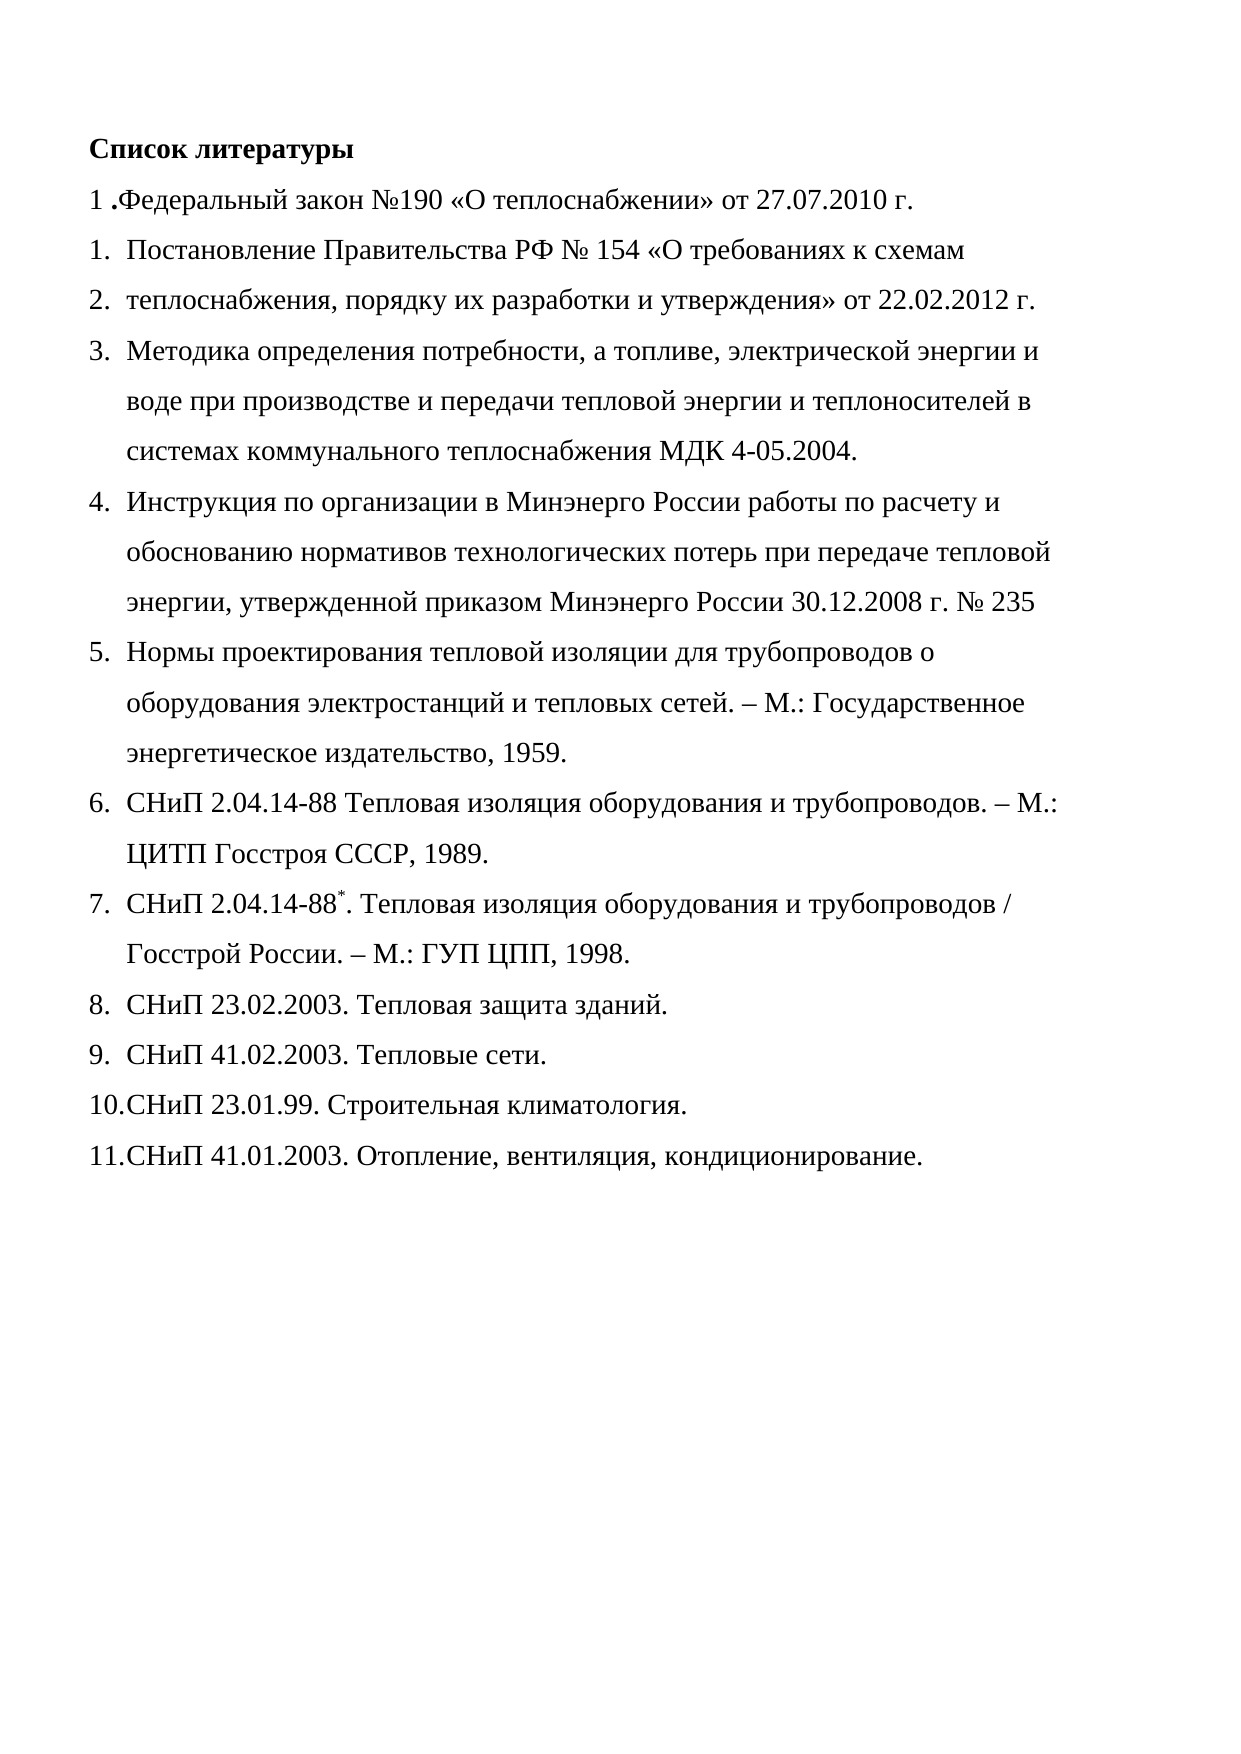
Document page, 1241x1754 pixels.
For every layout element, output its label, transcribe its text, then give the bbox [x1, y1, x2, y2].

list СНиП 23.01.99. Строительная климатология. [89, 1087, 1092, 1121]
list Постановление Правительства РФ № 154 «О требованиях к схемам [89, 232, 1092, 266]
list СНиП 23.02.2003. Тепловая защита зданий. [89, 987, 1092, 1020]
list теплоснабжения, порядку их разработки и утверждения» от 22.02.2012 г. [89, 282, 1092, 316]
text Список литературы [89, 131, 1092, 165]
list Нормы проектирования тепловой изоляции для трубопроводов о оборудования электростанций и тепловых сетей. – М.: Государственное энергетическое издательство, 1959. [89, 634, 1092, 769]
list СНиП 2.04.14-88 Тепловая изоляция оборудования и трубопроводов. – М.: ЦИТП Госстроя СССР, 1989. [89, 786, 1092, 869]
list СНиП 41.02.2003. Тепловые сети. [89, 1037, 1092, 1071]
list Инструкция по организации в Минэнерго России работы по расчету и обоснованию нормативов технологических потерь при передаче тепловой энергии, утвержденной приказом Минэнерго России 30.12.2008 г. № 235 [89, 484, 1092, 618]
list Методика определения потребности, а топливе, электрической энергии и воде при производстве и передачи тепловой энергии и теплоносителей в системах коммунального теплоснабжения МДК 4-05.2004. [89, 333, 1092, 467]
list СНиП 41.01.2003. Отопление, вентиляция, кондиционирование. [89, 1138, 1092, 1171]
list СНиП 2.04.14-88*. Тепловая изоляция оборудования и трубопроводов / Госстрой России. – М.: ГУП ЦПП, 1998. [89, 886, 1092, 970]
text 1 .Федеральный закон №190 «О теплоснабжении» от 27.07.2010 г. [89, 182, 1092, 215]
